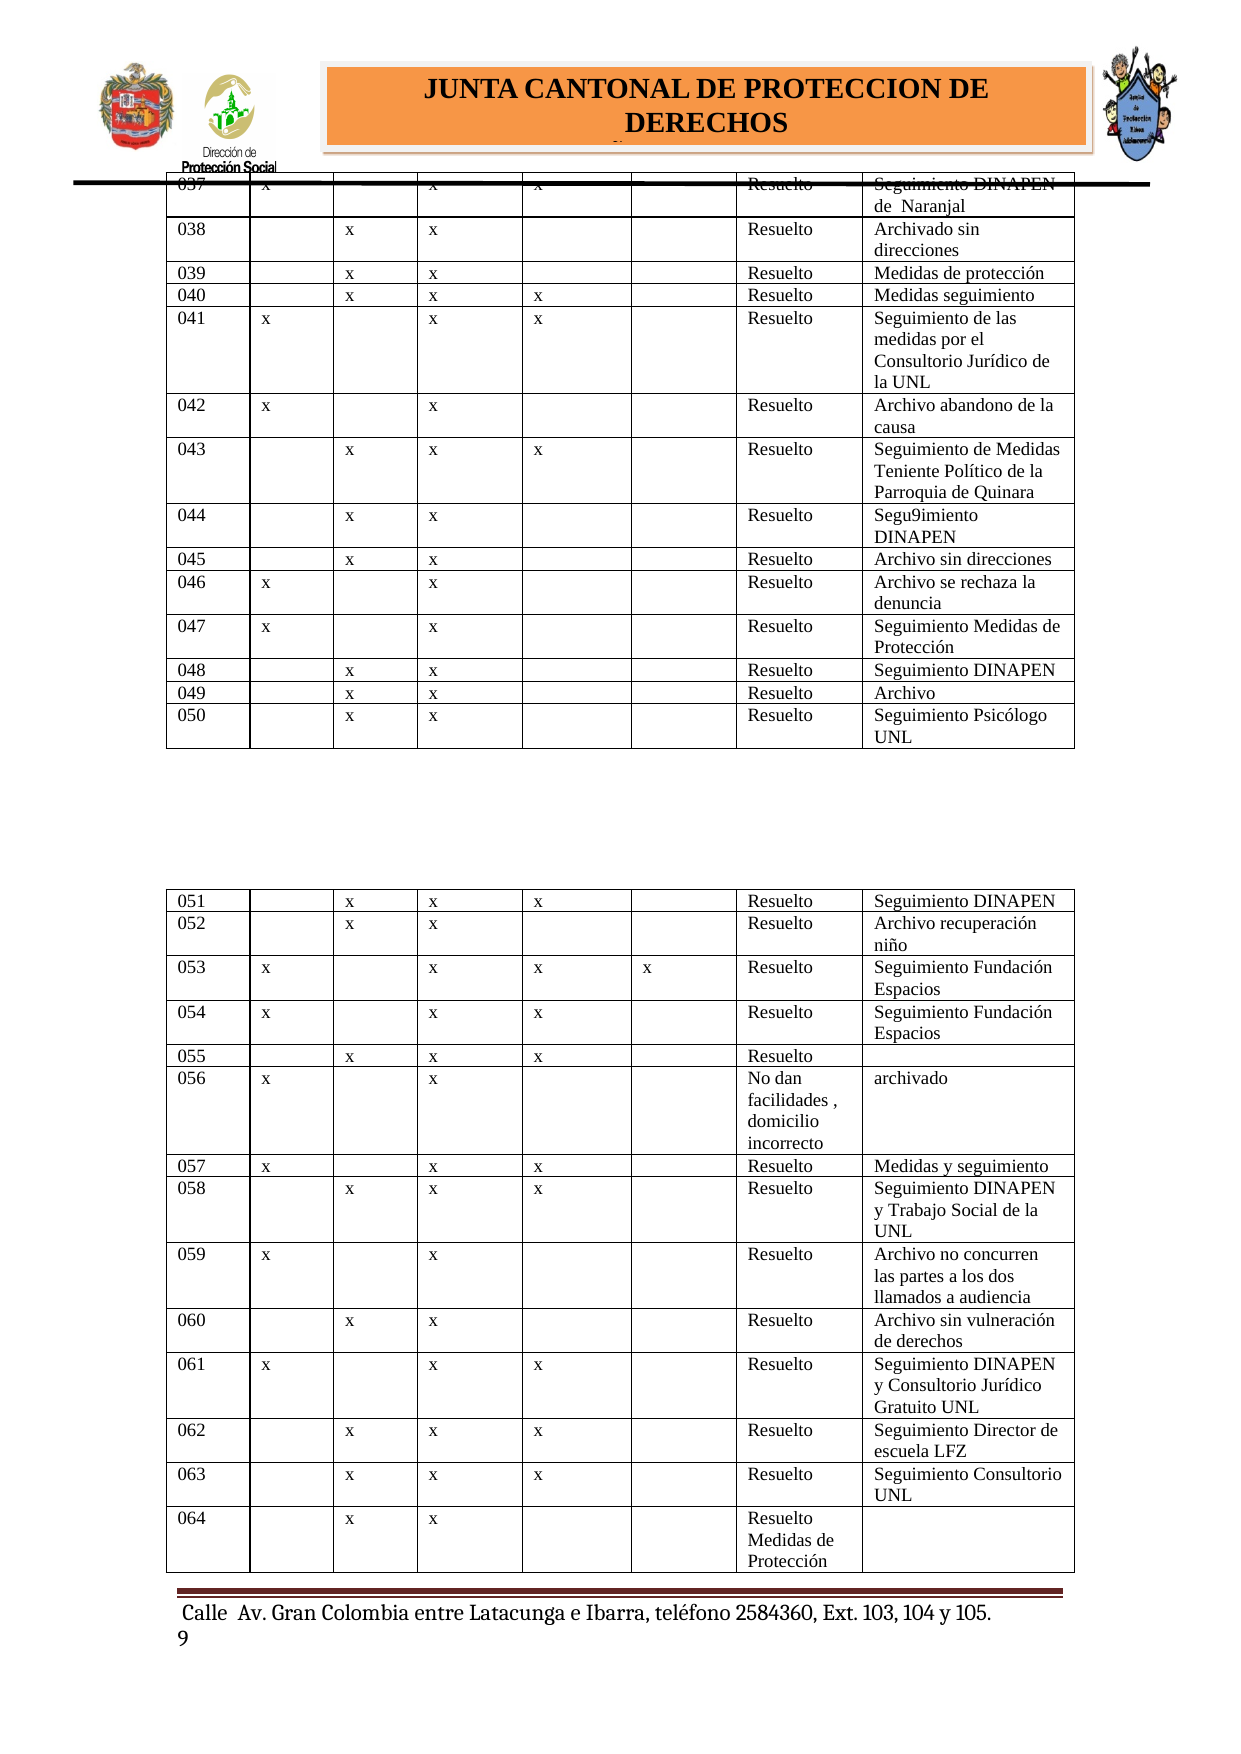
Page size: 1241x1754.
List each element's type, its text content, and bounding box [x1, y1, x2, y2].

table_cell [632, 1507, 736, 1572]
table_cell x [418, 1309, 522, 1352]
table_cell x [523, 438, 631, 503]
table_cell x [251, 1353, 333, 1417]
table_cell 041 [167, 307, 249, 393]
table_cell x [334, 1309, 417, 1352]
table_cell [863, 1507, 1074, 1572]
table_cell x [334, 1419, 417, 1462]
table_cell Resuelto [737, 1177, 862, 1242]
table_cell x [334, 218, 417, 261]
table_cell x [418, 1353, 522, 1417]
table_cell x [334, 682, 417, 703]
picture [182, 73, 277, 172]
table_cell x [418, 284, 522, 306]
table_cell Seguimiento de las medidas por el Consultorio Jurídico de la UNL [863, 307, 1074, 393]
table_cell Resuelto [737, 394, 862, 437]
table_cell x [418, 1463, 522, 1506]
table_cell x [418, 504, 522, 547]
table_header x [418, 890, 522, 911]
table_cell x [418, 394, 522, 437]
table_cell [334, 615, 417, 658]
table_cell x [418, 912, 522, 955]
table_cell [523, 659, 631, 681]
table_cell 039 [167, 262, 249, 283]
table_cell Medidas de protección [863, 262, 1074, 283]
table_cell [523, 1067, 631, 1153]
table_cell x [334, 1507, 417, 1572]
table_cell 057 [167, 1155, 249, 1176]
table_cell Seguimiento Psicólogo UNL [863, 704, 1074, 747]
table_cell x [523, 1001, 631, 1044]
table_cell x [251, 1067, 333, 1153]
table_cell Resuelto [737, 1155, 862, 1176]
table_cell Archivo sin direcciones [863, 548, 1074, 570]
table_cell [523, 704, 631, 747]
table_header Resuelto [737, 890, 862, 911]
table_cell x [418, 615, 522, 658]
table_cell x [418, 218, 522, 261]
table_cell Resuelto [737, 307, 862, 393]
table_cell x [418, 548, 522, 570]
table_cell 053 [167, 956, 249, 999]
table_cell [251, 1463, 333, 1506]
table_cell Resuelto [737, 1045, 862, 1066]
table_cell [863, 1045, 1074, 1066]
table_cell [251, 548, 333, 570]
table_cell 056 [167, 1067, 249, 1153]
table_cell 050 [167, 704, 249, 747]
table_cell [632, 504, 736, 547]
table_cell 058 [167, 1177, 249, 1242]
table_cell [632, 284, 736, 306]
table_cell [523, 548, 631, 570]
table_cell x [251, 1155, 333, 1176]
table_cell Seguimiento Medidas de Protección [863, 615, 1074, 658]
table_cell [632, 615, 736, 658]
table_cell 037 [167, 173, 249, 216]
table_cell Medidas seguimiento [863, 284, 1074, 306]
table_cell [523, 682, 631, 703]
table_cell [632, 1177, 736, 1242]
table_cell x [418, 1177, 522, 1242]
table_cell [251, 438, 333, 503]
table_cell [251, 912, 333, 955]
table_cell x [334, 912, 417, 955]
table_cell Resuelto [737, 1001, 862, 1044]
table_cell x [251, 571, 333, 614]
table_cell Seguimiento Fundación Espacios [863, 956, 1074, 999]
table_cell x [251, 615, 333, 658]
table_cell 064 [167, 1507, 249, 1572]
table_cell Resuelto [737, 571, 862, 614]
table_cell [632, 1045, 736, 1066]
table_cell x [523, 173, 631, 216]
table_cell Resuelto [737, 1243, 862, 1308]
table_cell Seguimiento Fundación Espacios [863, 1001, 1074, 1044]
table_cell Archivo [863, 682, 1074, 703]
table_header [251, 890, 333, 911]
table_cell x [418, 262, 522, 283]
table_cell Resuelto [737, 548, 862, 570]
table_cell 062 [167, 1419, 249, 1462]
table_cell [334, 394, 417, 437]
table_cell Resuelto [737, 659, 862, 681]
table_cell x [334, 704, 417, 747]
table_cell x [523, 284, 631, 306]
picture [1101, 43, 1180, 163]
table_cell Medidas y seguimiento [863, 1155, 1074, 1176]
table_cell [632, 659, 736, 681]
table_cell [334, 956, 417, 999]
picture [96, 61, 177, 152]
table_cell 048 [167, 659, 249, 681]
table_cell x [334, 262, 417, 283]
table_cell Archivo abandono de la causa [863, 394, 1074, 437]
table_cell x [523, 956, 631, 999]
table_cell [523, 571, 631, 614]
table_cell [632, 438, 736, 503]
table_cell [632, 307, 736, 393]
table_cell [251, 262, 333, 283]
table_cell [251, 218, 333, 261]
table_cell x [418, 956, 522, 999]
table_cell Seguimiento Consultorio UNL [863, 1463, 1074, 1506]
table_cell x [334, 548, 417, 570]
table_cell [251, 1309, 333, 1352]
table_cell [251, 284, 333, 306]
table_cell Resuelto [737, 284, 862, 306]
table_cell x [334, 504, 417, 547]
table_cell [632, 1243, 736, 1308]
table_cell x [334, 284, 417, 306]
table_cell [523, 1507, 631, 1572]
table_cell x [251, 173, 333, 216]
table_cell x [632, 956, 736, 999]
table_cell 045 [167, 548, 249, 570]
table_cell Resuelto [737, 1353, 862, 1417]
table_cell [523, 1309, 631, 1352]
table_cell Resuelto [737, 1419, 862, 1462]
table_cell [632, 1155, 736, 1176]
table_cell x [251, 956, 333, 999]
table_cell x [418, 682, 522, 703]
table_cell x [251, 307, 333, 393]
table_cell x [418, 659, 522, 681]
table_cell 043 [167, 438, 249, 503]
table_cell [251, 504, 333, 547]
table_cell [632, 1353, 736, 1417]
table_cell x [334, 1177, 417, 1242]
table_cell Resuelto [737, 438, 862, 503]
table_cell x [523, 1155, 631, 1176]
table_cell [632, 571, 736, 614]
table_cell [334, 1155, 417, 1176]
table_cell Archivo sin vulneración de derechos [863, 1309, 1074, 1352]
table_cell [632, 173, 736, 216]
table_cell Seguimiento DINAPEN y Trabajo Social de la UNL [863, 1177, 1074, 1242]
table_cell x [334, 438, 417, 503]
table_cell [523, 394, 631, 437]
table_cell 059 [167, 1243, 249, 1308]
table_cell 063 [167, 1463, 249, 1506]
table_cell Resuelto [737, 1309, 862, 1352]
table_cell x [523, 1463, 631, 1506]
table_cell 044 [167, 504, 249, 547]
table_cell 047 [167, 615, 249, 658]
table_cell Resuelto [737, 912, 862, 955]
table_cell [251, 1507, 333, 1572]
table_cell Resuelto [737, 173, 862, 216]
table_header x [523, 890, 631, 911]
table_cell [632, 1309, 736, 1352]
table_cell [632, 1067, 736, 1153]
table_cell [632, 682, 736, 703]
table_cell x [523, 307, 631, 393]
table_cell x [418, 1419, 522, 1462]
table_cell [251, 704, 333, 747]
table_cell 049 [167, 682, 249, 703]
table_cell x [418, 1507, 522, 1572]
table_cell 052 [167, 912, 249, 955]
table_cell Resuelto [737, 1463, 862, 1506]
table_header x [334, 890, 417, 911]
table_cell 040 [167, 284, 249, 306]
table_cell [632, 912, 736, 955]
table_cell x [334, 1463, 417, 1506]
table_cell [251, 1045, 333, 1066]
table_header Seguimiento DINAPEN [863, 890, 1074, 911]
table_cell [632, 394, 736, 437]
table_cell Resuelto [737, 218, 862, 261]
table_cell x [523, 1353, 631, 1417]
table_cell x [251, 1243, 333, 1308]
table_cell [632, 218, 736, 261]
table_cell [523, 218, 631, 261]
table_cell [632, 1463, 736, 1506]
table_cell [632, 1001, 736, 1044]
table_cell 038 [167, 218, 249, 261]
table_cell [523, 912, 631, 955]
table_cell x [418, 571, 522, 614]
table_cell [334, 1353, 417, 1417]
table_cell Seguimiento DINAPEN de Naranjal [863, 173, 1074, 216]
table_cell [251, 1177, 333, 1242]
table_cell [523, 1243, 631, 1308]
table_cell 046 [167, 571, 249, 614]
table_cell Resuelto [737, 615, 862, 658]
table_cell Seguimiento de Medidas Teniente Político de la Parroquia de Quinara [863, 438, 1074, 503]
table_cell [632, 1419, 736, 1462]
table_cell x [418, 1001, 522, 1044]
table_cell Resuelto [737, 262, 862, 283]
table_cell Resuelto Medidas de Protección [737, 1507, 862, 1572]
table_cell x [523, 1177, 631, 1242]
table_cell [523, 262, 631, 283]
table_cell Archivado sin direcciones [863, 218, 1074, 261]
table_cell [334, 1243, 417, 1308]
table_cell 042 [167, 394, 249, 437]
table_cell x [418, 1155, 522, 1176]
table_cell [632, 548, 736, 570]
table_cell x [418, 1045, 522, 1066]
table_cell 060 [167, 1309, 249, 1352]
table_cell x [334, 659, 417, 681]
table_cell x [418, 1243, 522, 1308]
table_cell x [523, 1045, 631, 1066]
table_cell Resuelto [737, 504, 862, 547]
table_cell x [418, 704, 522, 747]
table_cell [251, 682, 333, 703]
table_cell [523, 615, 631, 658]
table_cell Seguimiento DINAPEN [863, 659, 1074, 681]
table_cell archivado [863, 1067, 1074, 1153]
table_cell x [418, 1067, 522, 1153]
table_cell Archivo recuperación niño [863, 912, 1074, 955]
table_header [632, 890, 736, 911]
table_cell x [418, 173, 522, 216]
table_cell x [251, 394, 333, 437]
table_cell [334, 571, 417, 614]
table_cell [334, 173, 417, 216]
table_cell Resuelto [737, 704, 862, 747]
table_cell x [418, 307, 522, 393]
table_cell Resuelto [737, 682, 862, 703]
table_cell Segu9imiento DINAPEN [863, 504, 1074, 547]
table_cell 054 [167, 1001, 249, 1044]
table_cell [251, 1419, 333, 1462]
table_cell x [418, 438, 522, 503]
table_cell [632, 262, 736, 283]
table_cell x [251, 1001, 333, 1044]
table_cell [334, 1001, 417, 1044]
table_cell x [523, 1419, 631, 1462]
table_cell Archivo no concurren las partes a los dos llamados a audiencia [863, 1243, 1074, 1308]
table_cell x [334, 1045, 417, 1066]
table_cell [334, 307, 417, 393]
table_cell No dan facilidades , domicilio incorrecto [737, 1067, 862, 1153]
table_cell 061 [167, 1353, 249, 1417]
table_cell [251, 659, 333, 681]
table_cell Seguimiento DINAPEN y Consultorio Jurídico Gratuito UNL [863, 1353, 1074, 1417]
table_cell 055 [167, 1045, 249, 1066]
table_cell [523, 504, 631, 547]
table_cell Archivo se rechaza la denuncia [863, 571, 1074, 614]
table_cell Seguimiento Director de escuela LFZ [863, 1419, 1074, 1462]
table_cell [632, 704, 736, 747]
table_header 051 [167, 890, 249, 911]
table_cell [334, 1067, 417, 1153]
table_cell Resuelto [737, 956, 862, 999]
